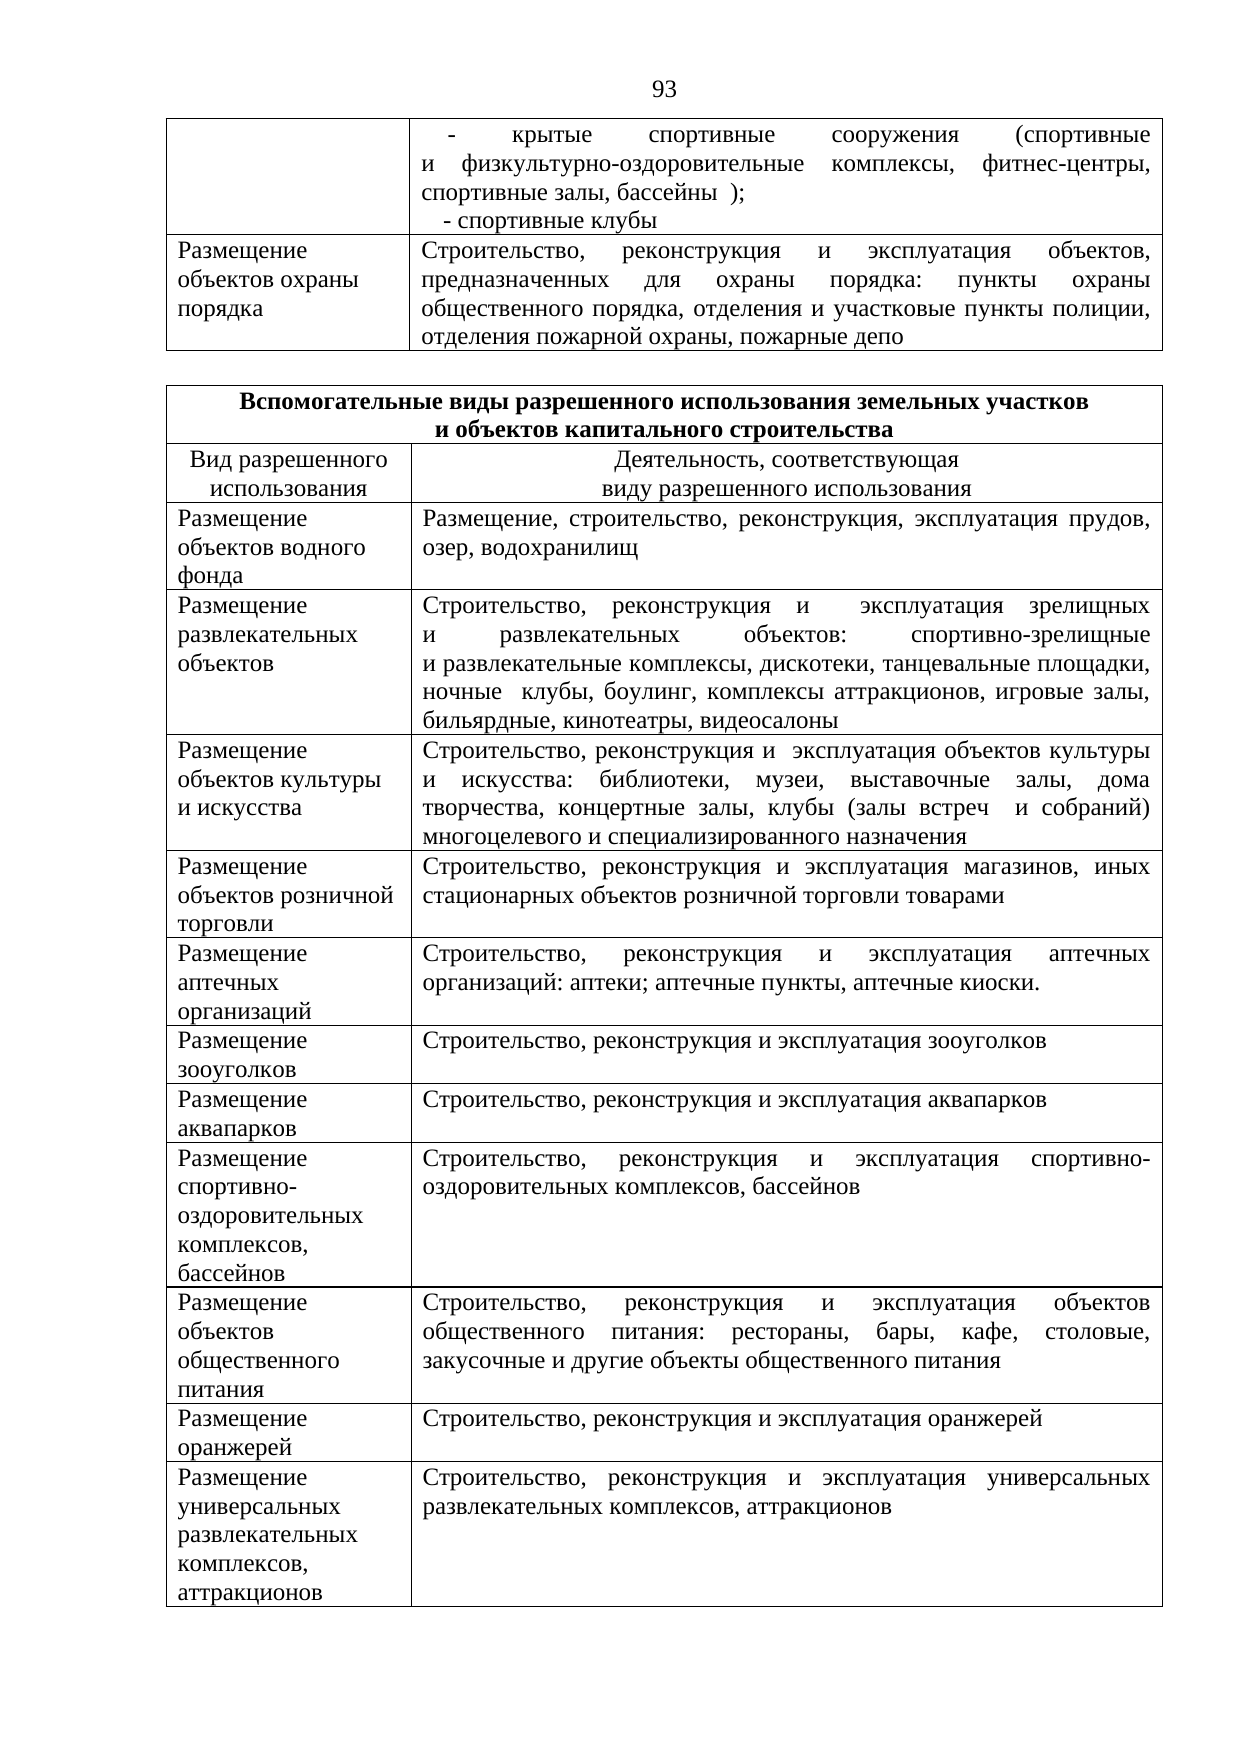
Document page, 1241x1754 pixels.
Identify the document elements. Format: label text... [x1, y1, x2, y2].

table_header Вспомогательные виды разрешенного использования земельных участков и объектов капитального строительства [167, 386, 1162, 443]
table_cell Размещение объектов общественного питания [167, 1288, 411, 1402]
table_cell Размещение объектов розничной торговли [167, 851, 411, 937]
table_cell Размещение аквапарков [167, 1084, 411, 1142]
table_cell Строительство, реконструкция и эксплуатация универсальных развлекательных комплексов, аттракционов [412, 1462, 1162, 1606]
table_cell Строительство, реконструкция и эксплуатация зрелищных и развлекательных объектов: спортивно-зрелищные и развлекательные комплексы, дискотеки, танцевальные площадки, ночные клубы, боулинг, комплексы аттракционов, игровые залы, бильярдные, кинотеатры, видеосалоны [412, 590, 1162, 734]
table_cell Размещение объектов охраны порядка [167, 235, 409, 350]
table_cell Размещение универсальных развлекательных комплексов, аттракционов [167, 1462, 411, 1606]
table_cell Размещение объектов водного фонда [167, 503, 411, 589]
table_cell Строительство, реконструкция и эксплуатация аквапарков [412, 1084, 1162, 1142]
table_cell Строительство, реконструкция и эксплуатация магазинов, иных стационарных объектов розничной торговли товарами [412, 851, 1162, 937]
table_cell Размещение, строительство, реконструкция, эксплуатация прудов, озер, водохранилищ [412, 503, 1162, 589]
table_cell Размещение спортивно-оздоровительных комплексов, бассейнов [167, 1143, 411, 1286]
table_cell Размещение аптечных организаций [167, 938, 411, 1024]
table_cell Размещение оранжерей [167, 1404, 411, 1461]
table_cell Размещение объектов культуры и искусства [167, 735, 411, 850]
table_cell Строительство, реконструкция и эксплуатация объектов, предназначенных для охраны порядка: пункты охраны общественного порядка, отделения и участковые пункты полиции, отделения пожарной охраны, пожарные депо [410, 235, 1162, 350]
table_cell Строительство, реконструкция и эксплуатация аптечных организаций: аптеки; аптечные пункты, аптечные киоски. [412, 938, 1162, 1024]
table_cell Строительство, реконструкция и эксплуатация зооуголков [412, 1026, 1162, 1083]
table_cell Размещение развлекательных объектов [167, 590, 411, 734]
table_cell Вид разрешенного использования [167, 444, 411, 502]
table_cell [167, 119, 409, 234]
table_cell Строительство, реконструкция и эксплуатация спортивно-оздоровительных комплексов, бассейнов [412, 1143, 1162, 1286]
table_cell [410, 119, 1162, 234]
table_cell Строительство, реконструкция и эксплуатация объектов общественного питания: рестораны, бары, кафе, столовые, закусочные и другие объекты общественного питания [412, 1288, 1162, 1402]
table_cell Деятельность, соответствующая виду разрешенного использования [412, 444, 1162, 502]
table_cell Размещение зооуголков [167, 1026, 411, 1083]
table_cell Строительство, реконструкция и эксплуатация оранжерей [412, 1404, 1162, 1461]
table_cell Строительство, реконструкция и эксплуатация объектов культуры и искусства: библиотеки, музеи, выставочные залы, дома творчества, концертные залы, клубы (залы встреч и собраний) многоцелевого и специализированного назначения [412, 735, 1162, 850]
